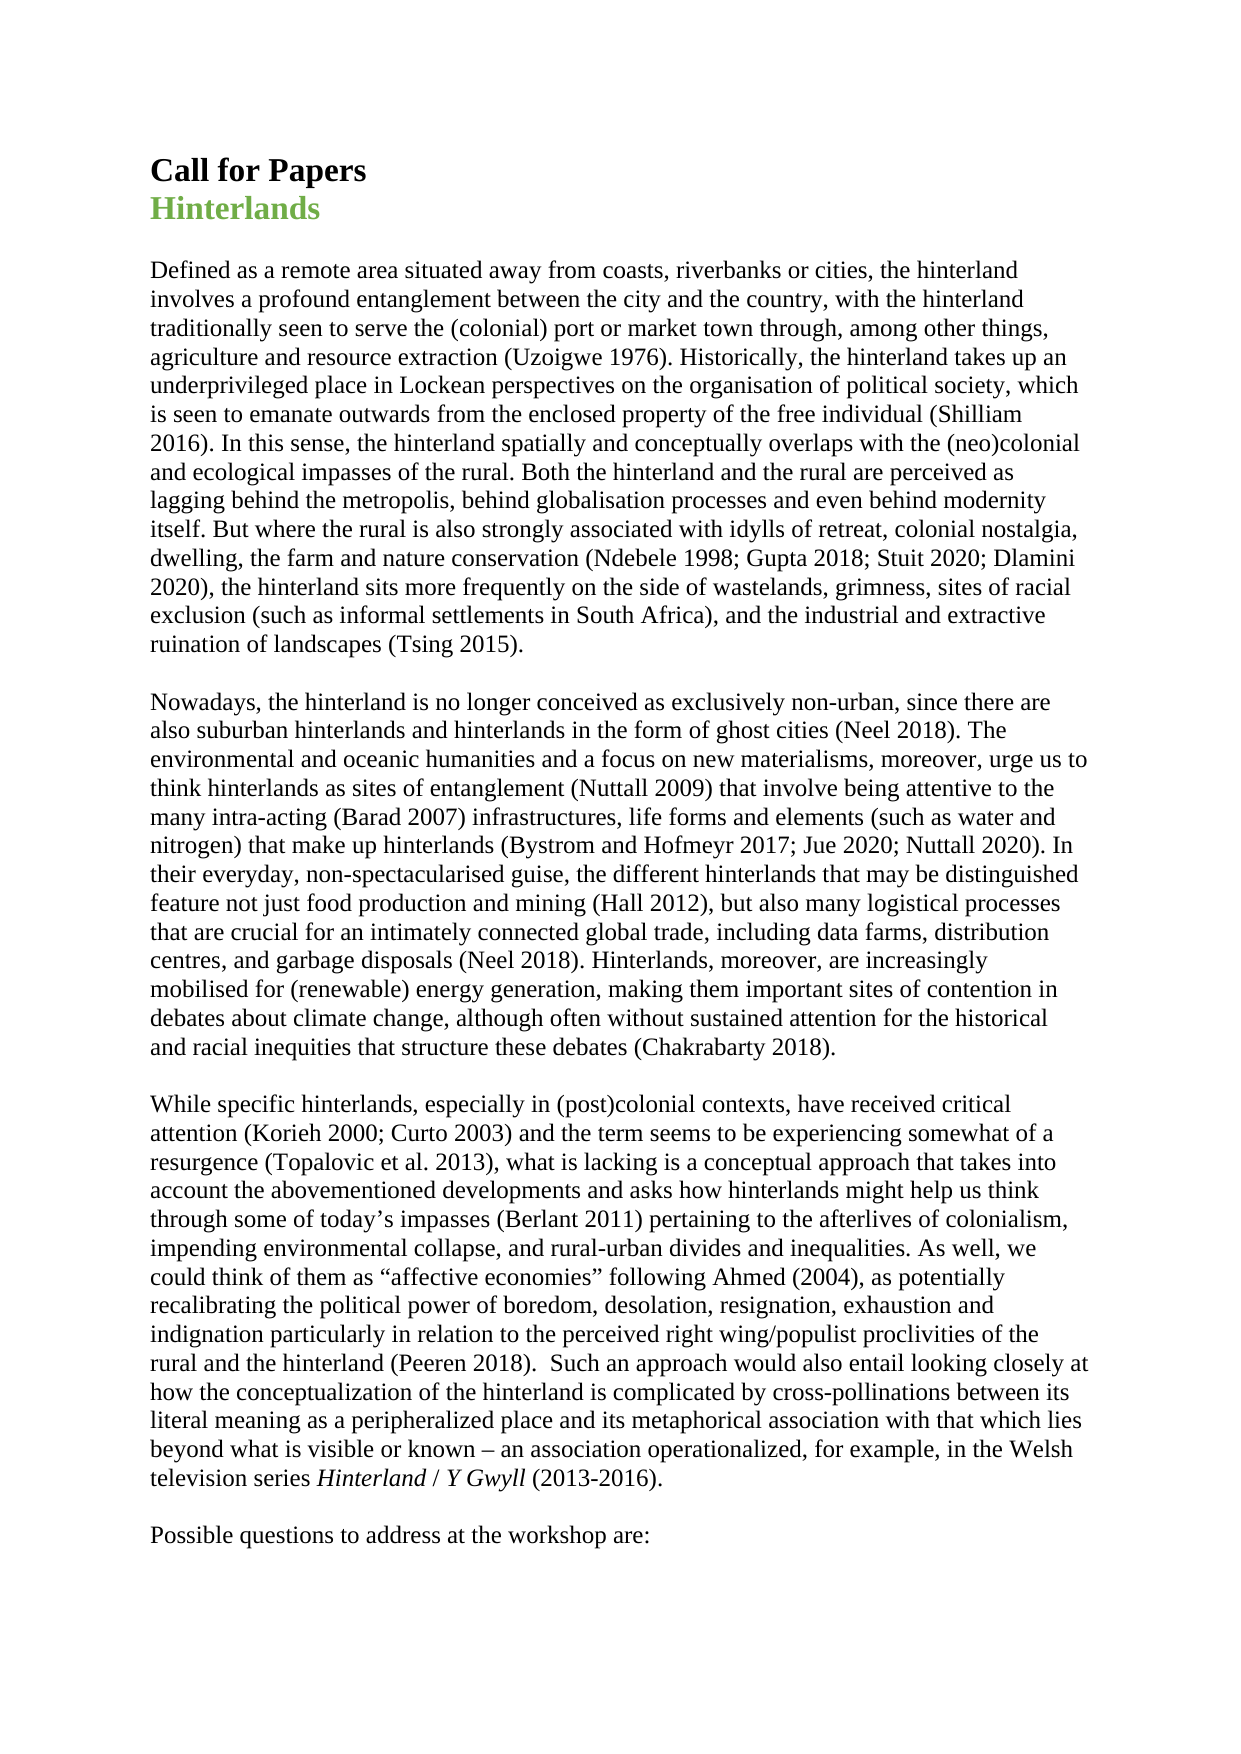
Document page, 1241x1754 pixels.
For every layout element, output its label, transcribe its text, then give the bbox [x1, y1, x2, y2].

text Possible questions to address at the workshop are: [150, 1520, 1090, 1549]
text Hinterlands [150, 188, 1090, 227]
text While specific hinterlands, especially in (post)colonial contexts, have received critical attention (Korieh 2000; Curto 2003) and the term seems to be experiencing somewhat of a resurgence (Topalovic et al. 2013), what is lacking is a conceptual approach that takes into account the abovementioned developments and asks how hinterlands might help us think through some of today’s impasses (Berlant 2011) pertaining to the afterlives of colonialism, impending environmental collapse, and rural-urban divides and inequalities. As well, we could think of them as “affective economies” following Ahmed (2004), as potentially recalibrating the political power of boredom, desolation, resignation, exhaustion and indignation particularly in relation to the perceived right wing/populist proclivities of the rural and the hinterland (Peeren 2018). Such an approach would also entail looking closely at how the conceptualization of the hinterland is complicated by cross-pollinations between its literal meaning as a peripheralized place and its metaphorical association with that which lies beyond what is visible or known – an association operationalized, for example, in the Welsh television series Hinterland / Y Gwyll (2013-2016). [150, 1089, 1090, 1492]
text Nowadays, the hinterland is no longer conceived as exclusively non-urban, since there are also suburban hinterlands and hinterlands in the form of ghost cities (Neel 2018). The environmental and oceanic humanities and a focus on new materialisms, moreover, urge us to think hinterlands as sites of entanglement (Nuttall 2009) that involve being attentive to the many intra-acting (Barad 2007) infrastructures, life forms and elements (such as water and nitrogen) that make up hinterlands (Bystrom and Hofmeyr 2017; Jue 2020; Nuttall 2020). In their everyday, non-spectacularised guise, the different hinterlands that may be distinguished feature not just food production and mining (Hall 2012), but also many logistical processes that are crucial for an intimately connected global trade, including data farms, distribution centres, and garbage disposals (Neel 2018). Hinterlands, moreover, are increasingly mobilised for (renewable) energy generation, making them important sites of contention in debates about climate change, although often without sustained attention for the historical and racial inequities that structure these debates (Chakrabarty 2018). [150, 687, 1090, 1060]
text Defined as a remote area situated away from coasts, riverbanks or cities, the hinterland involves a profound entanglement between the city and the country, with the hinterland traditionally seen to serve the (colonial) port or market town through, among other things, agriculture and resource extraction (Uzoigwe 1976). Historically, the hinterland takes up an underprivileged place in Lockean perspectives on the organisation of political society, which is seen to emanate outwards from the enclosed property of the free individual (Shilliam 2016). In this sense, the hinterland spatially and conceptually overlaps with the (neo)colonial and ecological impasses of the rural. Both the hinterland and the rural are perceived as lagging behind the metropolis, behind globalisation processes and even behind modernity itself. But where the rural is also strongly associated with idylls of retreat, colonial nostalgia, dwelling, the farm and nature conservation (Ndebele 1998; Gupta 2018; Stuit 2020; Dlamini 2020), the hinterland sits more frequently on the side of wastelands, grimness, sites of racial exclusion (such as informal settlements in South Africa), and the industrial and extractive ruination of landscapes (Tsing 2015). [150, 255, 1090, 658]
text Call for Papers [150, 150, 1090, 188]
